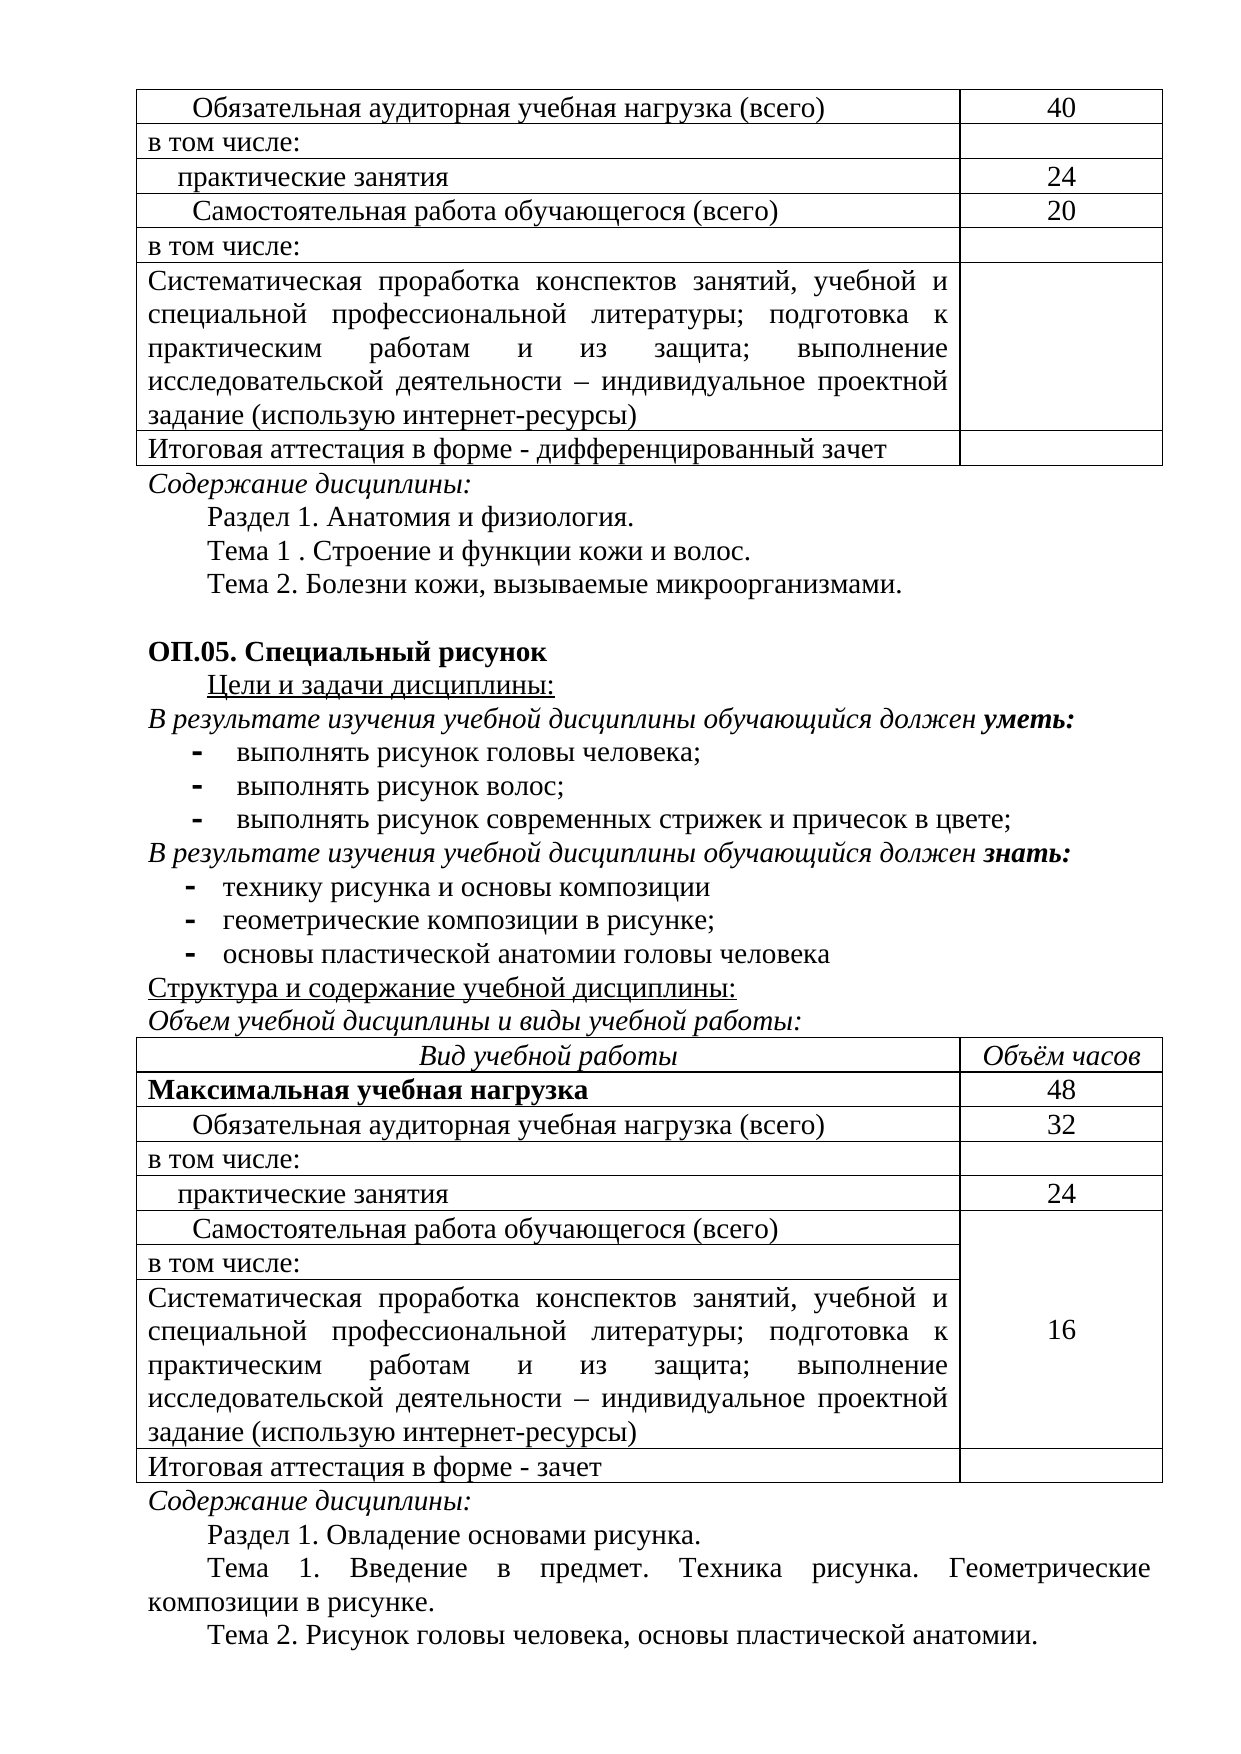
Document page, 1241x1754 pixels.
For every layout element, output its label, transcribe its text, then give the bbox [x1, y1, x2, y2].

table_cell Итоговая аттестация в форме - зачет [137, 1449, 959, 1482]
text Раздел 1. Анатомия и физиология. [148, 499, 1152, 533]
table_cell [961, 1449, 1162, 1482]
table_cell Обязательная аудиторная учебная нагрузка (всего) [137, 1107, 959, 1141]
text В результате изучения учебной дисциплины обучающийся должен знать: [148, 835, 1152, 869]
text Цели и задачи дисциплины: [148, 667, 1152, 701]
table_cell в том числе: [137, 1245, 959, 1279]
table_cell Обязательная аудиторная учебная нагрузка (всего) [137, 90, 959, 123]
table_header Объём часов [961, 1038, 1162, 1071]
table_cell в том числе: [137, 124, 959, 158]
table_cell 24 [961, 159, 1162, 192]
table_cell Систематическая проработка конспектов занятий, учебной и специальной профессиональной литературы; подготовка к практическим работам и из защита; выполнение исследовательской деятельности – индивидуальное проектной задание (использую интернет-ресурсы) [137, 1280, 959, 1448]
text Содержание дисциплины: [148, 466, 1152, 499]
table_cell Самостоятельная работа обучающегося (всего) [137, 194, 959, 227]
list основы пластической анатомии головы человека [185, 936, 1152, 970]
text Тема 2. Рисунок головы человека, основы пластической анатомии. [148, 1617, 1152, 1651]
table_cell в том числе: [137, 228, 959, 262]
table_cell Итоговая аттестация в форме - дифференцированный зачет [137, 431, 959, 465]
text ОП.05. Специальный рисунок [148, 634, 1152, 667]
table_cell [961, 228, 1162, 262]
list выполнять рисунок головы человека; [192, 734, 1152, 768]
table_cell 48 [961, 1073, 1162, 1106]
table_cell [961, 431, 1162, 465]
table_cell в том числе: [137, 1142, 959, 1175]
table_cell практические занятия [137, 159, 959, 192]
table_cell 20 [961, 194, 1162, 227]
text Тема 1 . Строение и функции кожи и волос. [148, 533, 1152, 567]
table_cell 16 [961, 1211, 1162, 1448]
list геометрические композиции в рисунке; [185, 902, 1152, 936]
list выполнять рисунок современных стрижек и причесок в цвете; [192, 802, 1152, 835]
table_header Вид учебной работы [137, 1038, 959, 1071]
list выполнять рисунок волос; [192, 768, 1152, 802]
table_cell [961, 1142, 1162, 1175]
table_cell 40 [961, 90, 1162, 123]
text В результате изучения учебной дисциплины обучающийся должен уметь: [148, 701, 1152, 734]
table_cell [961, 124, 1162, 158]
text Тема 2. Болезни кожи, вызываемые микроорганизмами. [148, 567, 1152, 600]
table_cell Максимальная учебная нагрузка [137, 1073, 959, 1106]
table_cell 32 [961, 1107, 1162, 1141]
text Раздел 1. Овладение основами рисунка. [148, 1517, 1152, 1550]
text Объем учебной дисциплины и виды учебной работы: [148, 1003, 1152, 1037]
table_cell Систематическая проработка конспектов занятий, учебной и специальной профессиональной литературы; подготовка к практическим работам и из защита; выполнение исследовательской деятельности – индивидуальное проектной задание (использую интернет-ресурсы) [137, 263, 959, 430]
text Структура и содержание учебной дисциплины: [148, 970, 1152, 1003]
table_cell [961, 263, 1162, 430]
table_cell 24 [961, 1176, 1162, 1210]
table_cell практические занятия [137, 1176, 959, 1210]
table_cell Самостоятельная работа обучающегося (всего) [137, 1211, 959, 1244]
text Содержание дисциплины: [148, 1483, 1152, 1517]
list технику рисунка и основы композиции [185, 869, 1152, 902]
text Тема 1. Введение в предмет. Техника рисунка. Геометрические композиции в рисунке. [148, 1550, 1152, 1617]
